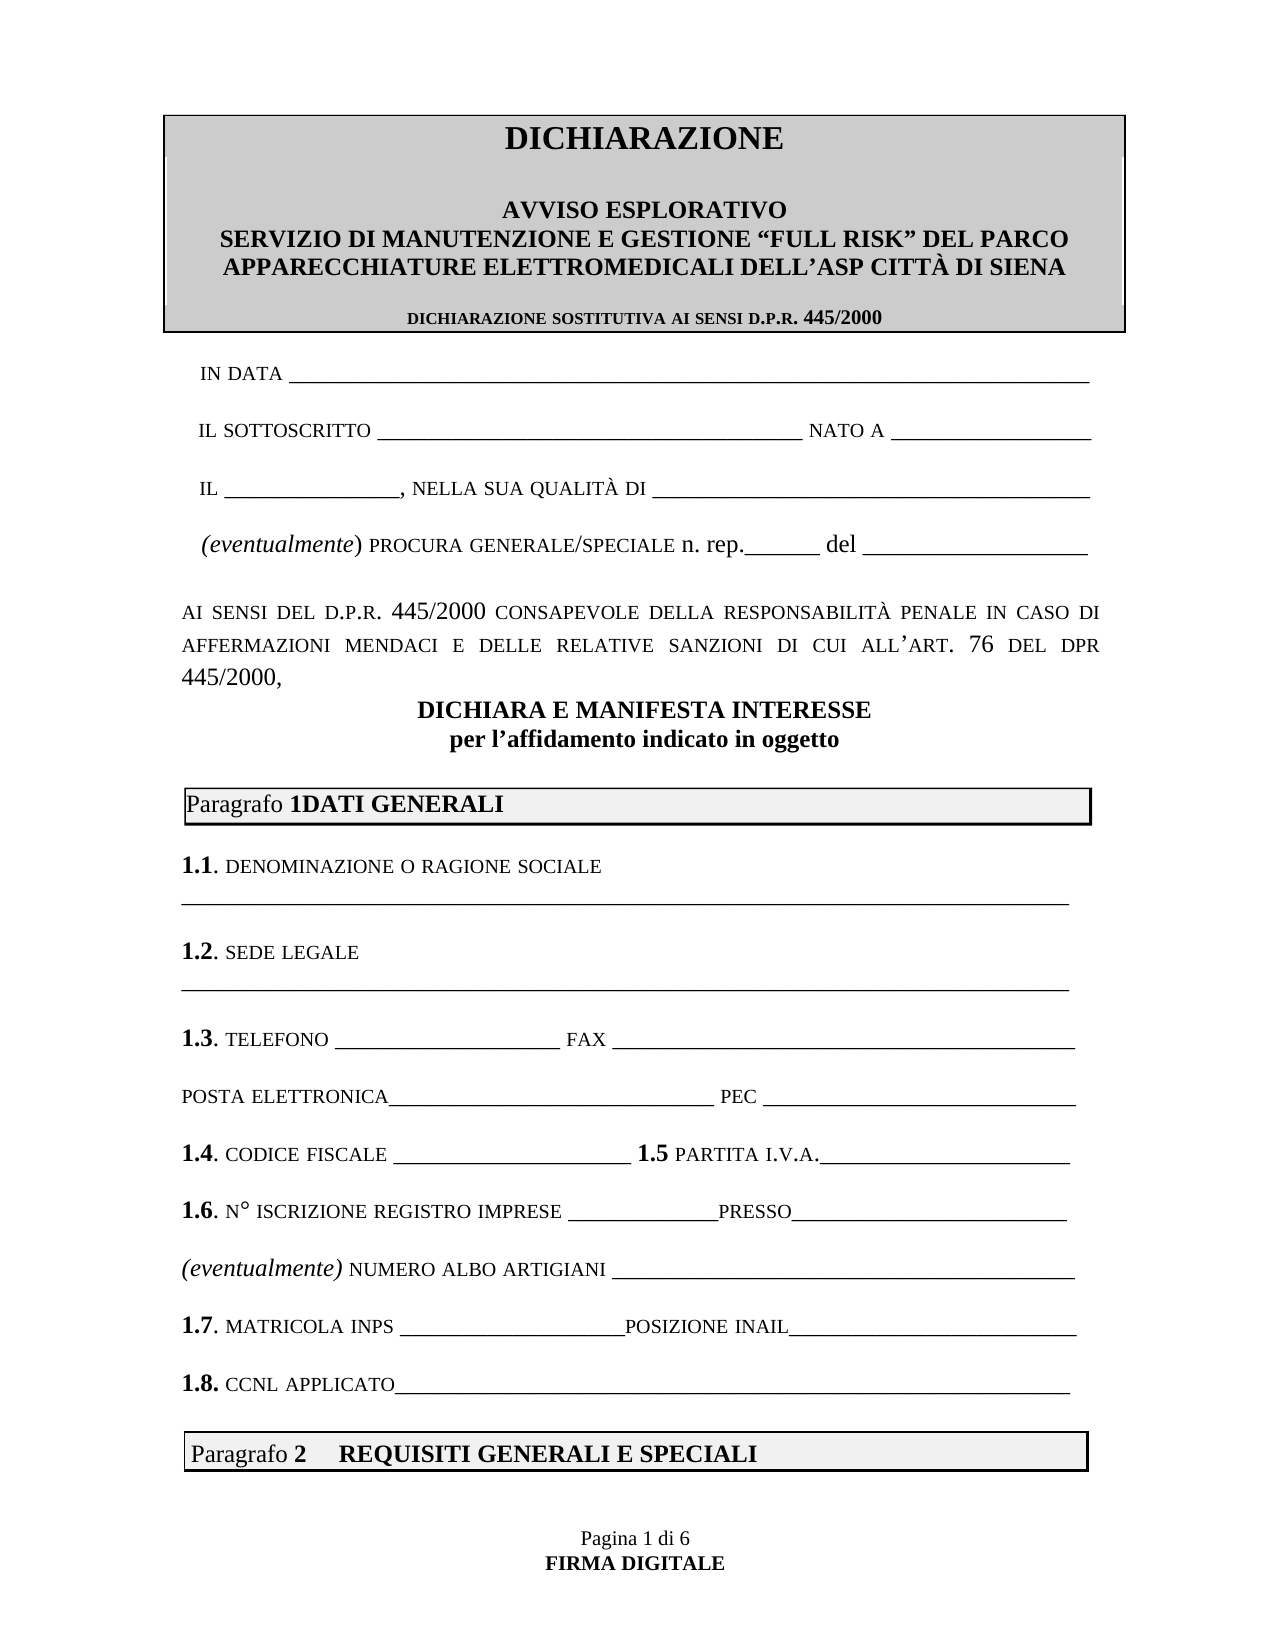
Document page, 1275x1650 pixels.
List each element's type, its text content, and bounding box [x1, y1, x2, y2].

text per l’affidamento indicato in oggetto [167, 724, 1122, 753]
table_header REQUISITI GENERALI E SPECIALI [321, 1433, 1086, 1469]
text 1.2. sede legale _______________________________________________________________________ [181, 936, 1122, 994]
text DICHIARA E MANIFESTA INTERESSE [167, 695, 1122, 724]
subtitle DICHIARAZIONE [165, 116, 1124, 157]
text posta elettronica__________________________ pec _________________________ [181, 1080, 1122, 1109]
text il sottoscritto __________________________________ nato a ________________ [167, 414, 1122, 443]
text in data ________________________________________________________________ [167, 357, 1122, 386]
text 1.7. matricola inps __________________posizione inail_______________________ [181, 1310, 1122, 1339]
text (eventualmente) numero albo artigiani _____________________________________ [181, 1253, 1122, 1281]
text 1.6. n° iscrizione registro imprese ____________presso______________________ [181, 1195, 1122, 1224]
text il ______________, nella sua qualità di ___________________________________ [167, 472, 1122, 501]
text (eventualmente) procura generale/speciale n. rep.______ del __________________ [167, 529, 1122, 558]
text 1.3. telefono __________________ fax _____________________________________ [181, 1023, 1122, 1051]
subtitle dichiarazione sostitutiva ai sensi d.p.r. 445/2000 [165, 302, 1124, 331]
text ai sensi del d.p.r. 445/2000 consapevole della responsabilità penale in caso di affermazioni mendaci e delle relative sanzioni di cui all’art. 76 del dpr 445/2000, [181, 596, 1100, 691]
subtitle SERVIZIO DI MANUTENZIONE E GESTIONE “FULL RISK” DEL PARCO APPARECCHIATURE ELETTROMEDICALI DELL’ASP CITTÀ DI SIENA [167, 224, 1122, 281]
text 1.1. denominazione o ragione sociale _______________________________________________________________________ [181, 850, 1122, 908]
subtitle AVVISO ESPLORATIVO [167, 195, 1122, 224]
table_header Paragrafo 2 [185, 1433, 321, 1469]
text 1.4. codice fiscale ___________________ 1.5 partita i.v.a.____________________ [181, 1138, 1122, 1166]
text 1.8. ccnl applicato______________________________________________________ [181, 1368, 1122, 1396]
